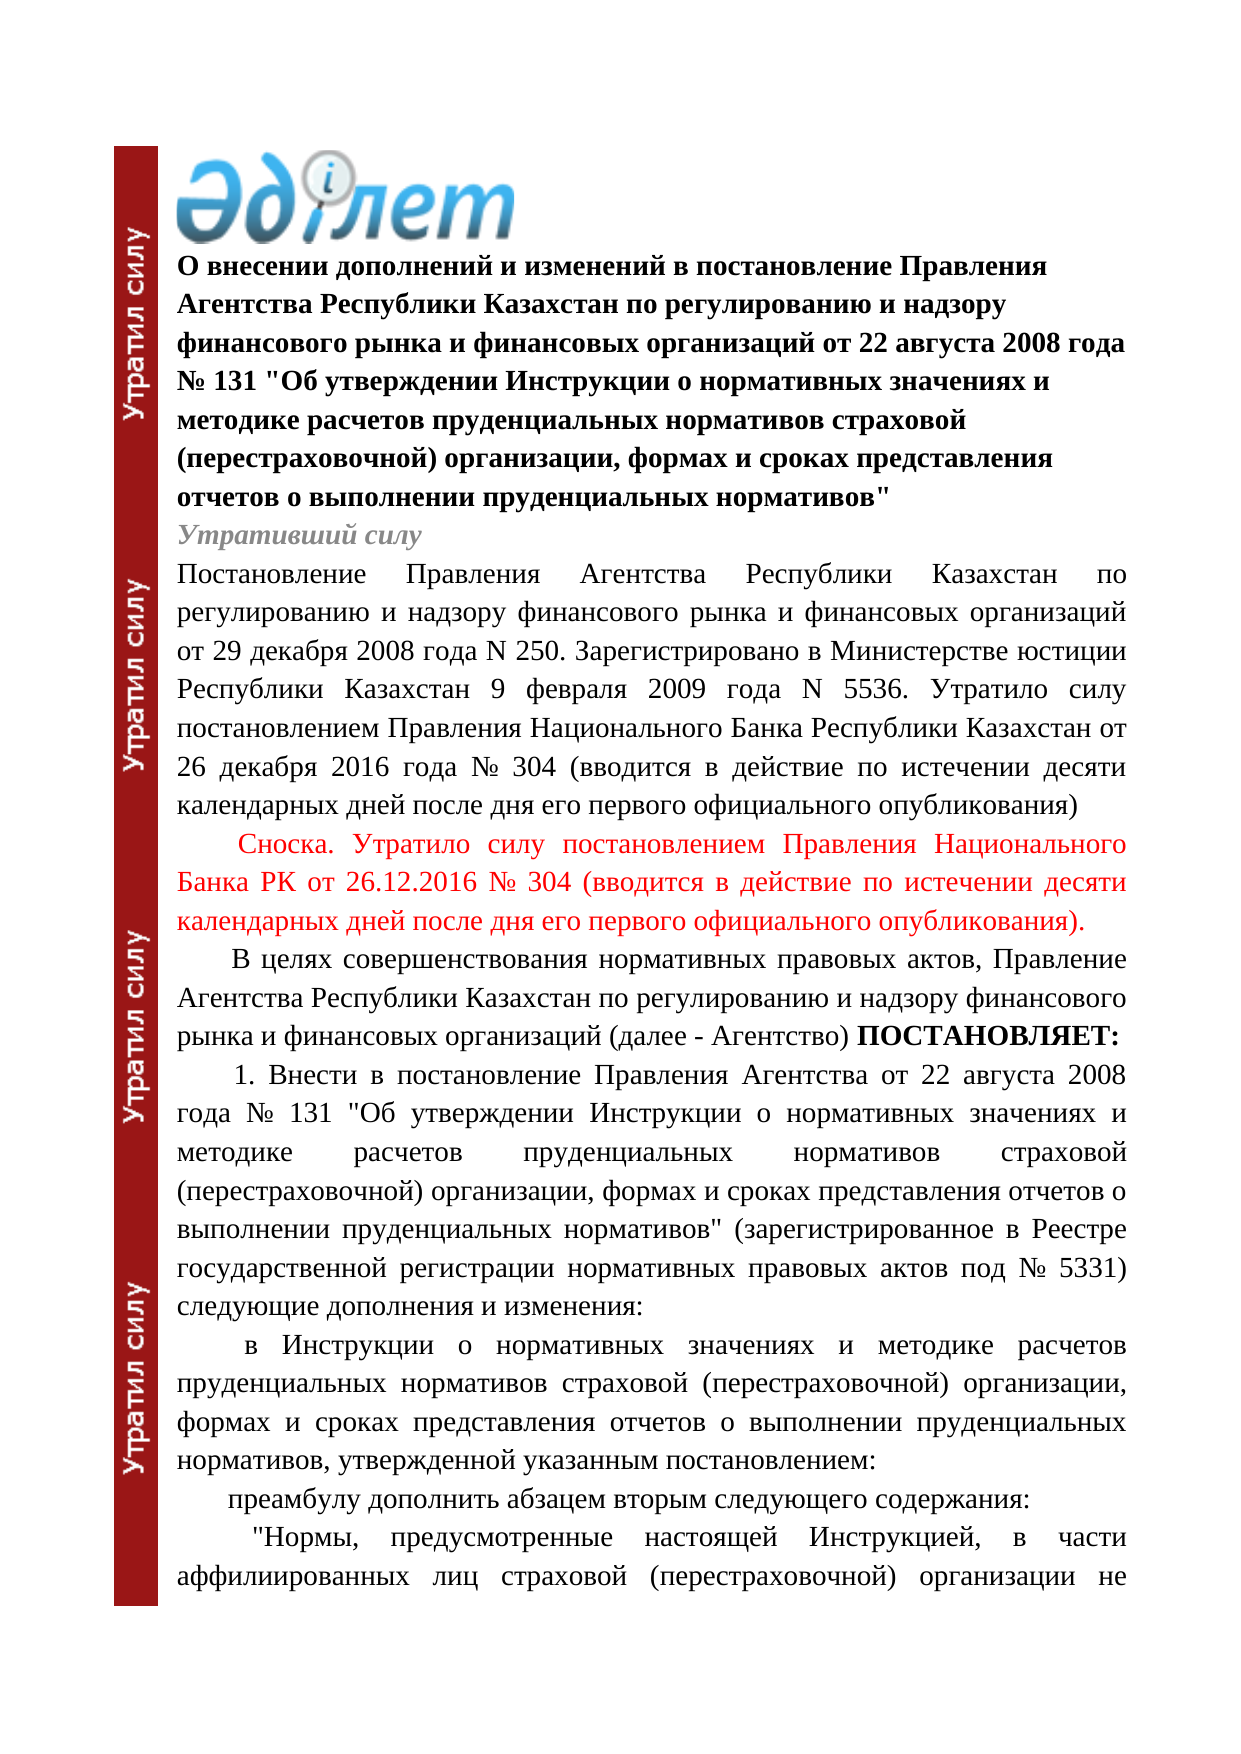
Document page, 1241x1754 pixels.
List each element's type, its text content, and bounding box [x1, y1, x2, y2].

picture [176, 150, 515, 244]
picture [114, 936, 158, 941]
picture [114, 146, 158, 248]
text преамбулу дополнить абзацем вторым следующего содержания: [112, 1481, 1128, 1514]
picture [114, 821, 158, 826]
text Постановление Правления Агентства Республики Казахстан по регулированию и надзору финансового рынка и финансовых организаций от 29 декабря 2008 года N 250. Зарегистрировано в Министерстве юстиции Республики Казахстан 9 февраля 2009 года N 5536. Утратило силу постановлением Правления Национального Банка Республики Казахстан от 26 декабря 2016 года № 304 (вводится в действие по истечении десяти календарных дней после дня его первого официального опубликования) [112, 556, 1128, 821]
picture [114, 551, 158, 556]
picture [114, 1592, 158, 1606]
text Утративший силу [112, 517, 1128, 551]
text Сноска. Утратило силу постановлением Правления Национального Банка РК от 26.12.2016 № 304 (вводится в действие по истечении десяти календарных дней после дня его первого официального опубликования). [112, 826, 1128, 936]
text 1. Внести в постановление Правления Агентства от 22 августа 2008 года № 131 "Об утверждении Инструкции о нормативных значениях и методике расчетов пруденциальных нормативов страховой (перестраховочной) организации, формах и сроках представления отчетов о выполнении пруденциальных нормативов" (зарегистрированное в Реестре государственной регистрации нормативных правовых актов под № 5331) следующие дополнения и изменения: [112, 1057, 1128, 1322]
text в Инструкции о нормативных значениях и методике расчетов пруденциальных нормативов страховой (перестраховочной) организации, формах и сроках представления отчетов о выполнении пруденциальных нормативов, утвержденной указанным постановлением: [112, 1327, 1128, 1476]
picture [114, 512, 158, 517]
picture [114, 1514, 158, 1519]
picture [114, 1322, 158, 1327]
text В целях совершенствования нормативных правовых актов, Правление Агентства Республики Казахстан по регулированию и надзору финансового рынка и финансовых организаций (далее - Агентство) ПОСТАНОВЛЯЕТ: [112, 941, 1128, 1052]
text О внесении дополнений и изменений в постановление Правления Агентства Республики Казахстан по регулированию и надзору финансового рынка и финансовых организаций от 22 августа 2008 года № 131 "Об утверждении Инструкции о нормативных значениях и методике расчетов пруденциальных нормативов страховой (перестраховочной) организации, формах и сроках представления отчетов о выполнении пруденциальных нормативов" [112, 248, 1128, 512]
picture [114, 1476, 158, 1481]
picture [114, 1052, 158, 1057]
